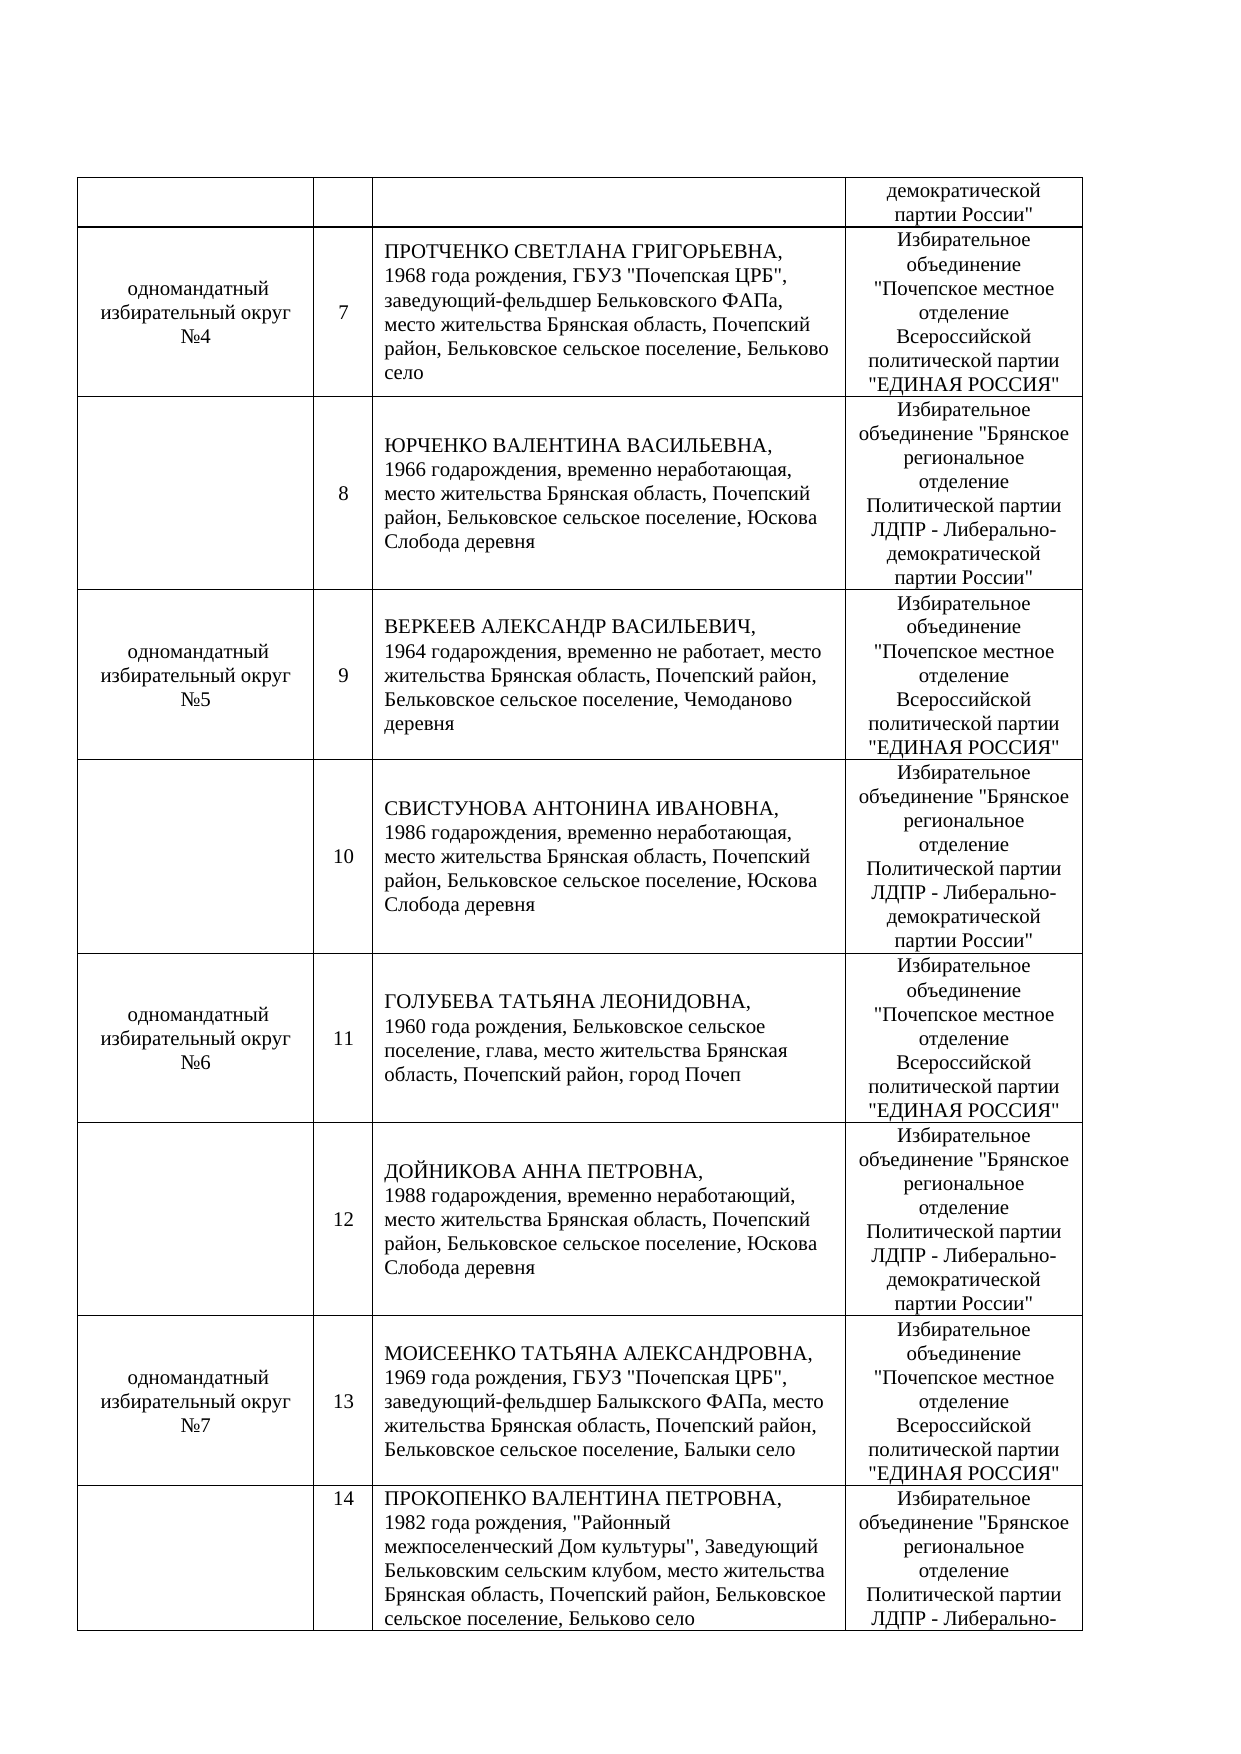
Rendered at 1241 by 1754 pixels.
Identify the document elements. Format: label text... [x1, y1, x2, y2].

table_cell 12 [314, 1123, 372, 1315]
table_cell 11 [314, 954, 372, 1122]
table_cell 7 [314, 228, 372, 396]
table_cell Избирательное объединение "Брянское региональное отделение Политической партии ЛДПР - Либерально-демократической партии России" [846, 760, 1082, 952]
table_cell 9 [314, 590, 372, 759]
table_cell Избирательное объединение "Почепское местное отделение Всероссийской политической партии "ЕДИНАЯ РОССИЯ" [846, 954, 1082, 1122]
table_cell [78, 397, 313, 589]
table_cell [373, 1486, 845, 1630]
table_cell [373, 178, 845, 226]
table_cell Избирательное объединение "Почепское местное отделение Всероссийской политической партии "ЕДИНАЯ РОССИЯ" [846, 228, 1082, 396]
table_cell 14 [314, 1486, 372, 1630]
table_cell одномандатный избирательный округ №7 [78, 1316, 313, 1485]
table_cell одномандатный избирательный округ №4 [78, 228, 313, 396]
table_cell Избирательное объединение "Почепское местное отделение Всероссийской политической партии "ЕДИНАЯ РОССИЯ" [846, 590, 1082, 759]
table_cell СВИСТУНОВА АНТОНИНА ИВАНОВНА, 1986 годарождения, временно неработающая, место жительства Брянская область, Почепский район, Бельковское сельское поселение, Юскова Слобода деревня [373, 760, 845, 952]
table_cell ГОЛУБЕВА ТАТЬЯНА ЛЕОНИДОВНА, 1960 года рождения, Бельковское сельское поселение, глава, место жительства Брянская область, Почепский район, город Почеп [373, 954, 845, 1122]
table_cell Избирательное объединение "Брянское региональное отделение Политической партии ЛДПР - Либерально-демократической партии России" [846, 397, 1082, 589]
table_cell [846, 178, 1082, 226]
table_cell ПРОТЧЕНКО СВЕТЛАНА ГРИГОРЬЕВНА, 1968 года рождения, ГБУЗ "Почепская ЦРБ", заведующий-фельдшер Бельковского ФАПа, место жительства Брянская область, Почепский район, Бельковское сельское поселение, Бельково село [373, 228, 845, 396]
table_cell одномандатный избирательный округ №5 [78, 590, 313, 759]
table_cell ЮРЧЕНКО ВАЛЕНТИНА ВАСИЛЬЕВНА, 1966 годарождения, временно неработающая, место жительства Брянская область, Почепский район, Бельковское сельское поселение, Юскова Слобода деревня [373, 397, 845, 589]
table_cell МОИСЕЕНКО ТАТЬЯНА АЛЕКСАНДРОВНА, 1969 года рождения, ГБУЗ "Почепская ЦРБ", заведующий-фельдшер Балыкского ФАПа, место жительства Брянская область, Почепский район, Бельковское сельское поселение, Балыки село [373, 1316, 845, 1485]
table_cell 13 [314, 1316, 372, 1485]
table_cell ВЕРКЕЕВ АЛЕКСАНДР ВАСИЛЬЕВИЧ, 1964 годарождения, временно не работает, место жительства Брянская область, Почепский район, Бельковское сельское поселение, Чемоданово деревня [373, 590, 845, 759]
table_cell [846, 1486, 1082, 1630]
table_cell Избирательное объединение "Почепское местное отделение Всероссийской политической партии "ЕДИНАЯ РОССИЯ" [846, 1316, 1082, 1485]
table_cell [78, 178, 313, 226]
table_cell 6 [314, 178, 372, 226]
table_cell 10 [314, 760, 372, 952]
table_cell ДОЙНИКОВА АННА ПЕТРОВНА, 1988 годарождения, временно неработающий, место жительства Брянская область, Почепский район, Бельковское сельское поселение, Юскова Слобода деревня [373, 1123, 845, 1315]
table_cell [78, 760, 313, 952]
table_cell Избирательное объединение "Брянское региональное отделение Политической партии ЛДПР - Либерально-демократической партии России" [846, 1123, 1082, 1315]
table_cell одномандатный избирательный округ №6 [78, 954, 313, 1122]
table_cell [78, 1123, 313, 1315]
table_cell [78, 1486, 313, 1630]
table_cell 8 [314, 397, 372, 589]
